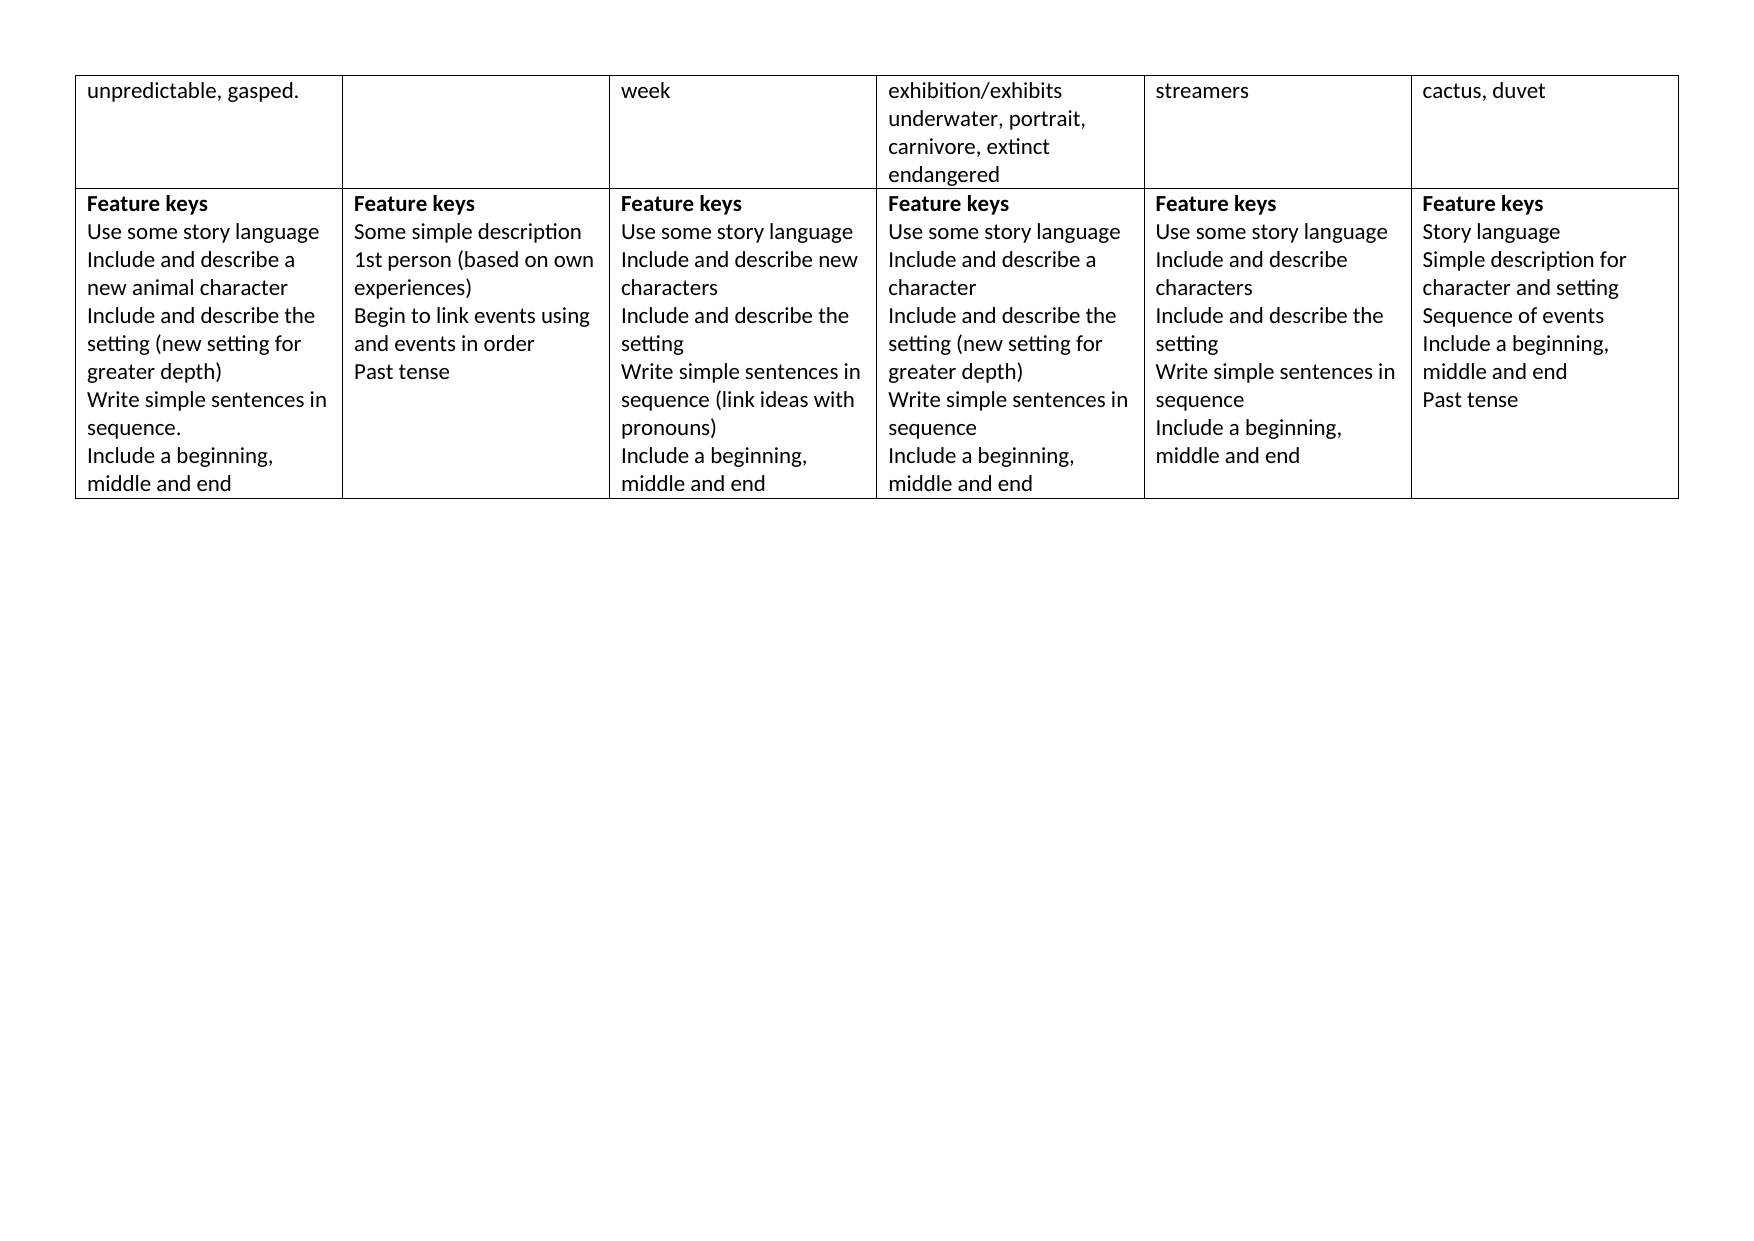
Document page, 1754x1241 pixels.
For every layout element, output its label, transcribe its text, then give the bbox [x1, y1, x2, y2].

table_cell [1412, 76, 1678, 188]
table_cell Feature keys Use some story language Include and describe new characters Include and describe the setting Write simple sentences in sequence (link ideas with pronouns) Include a beginning, middle and end [610, 189, 876, 497]
table_cell Feature keys Some simple description 1st person (based on own experiences) Begin to link events using and events in order Past tense [343, 189, 609, 497]
table_cell Feature keys Use some story language Include and describe characters Include and describe the setting Write simple sentences in sequence Include a beginning, middle and end [1145, 189, 1411, 497]
table_cell Feature keys Use some story language Include and describe a new animal character Include and describe the setting (new setting for greater depth) Write simple sentences in sequence. Include a beginning, middle and end [76, 189, 342, 497]
table_cell Feature keys Use some story language Include and describe a character Include and describe the setting (new setting for greater depth) Write simple sentences in sequence Include a beginning, middle and end [877, 189, 1144, 497]
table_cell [610, 76, 876, 188]
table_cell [343, 76, 609, 188]
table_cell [877, 76, 1144, 188]
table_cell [76, 76, 342, 188]
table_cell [1145, 76, 1411, 188]
table_cell Feature keys Story language Simple description for character and setting Sequence of events Include a beginning, middle and end Past tense [1412, 189, 1678, 497]
